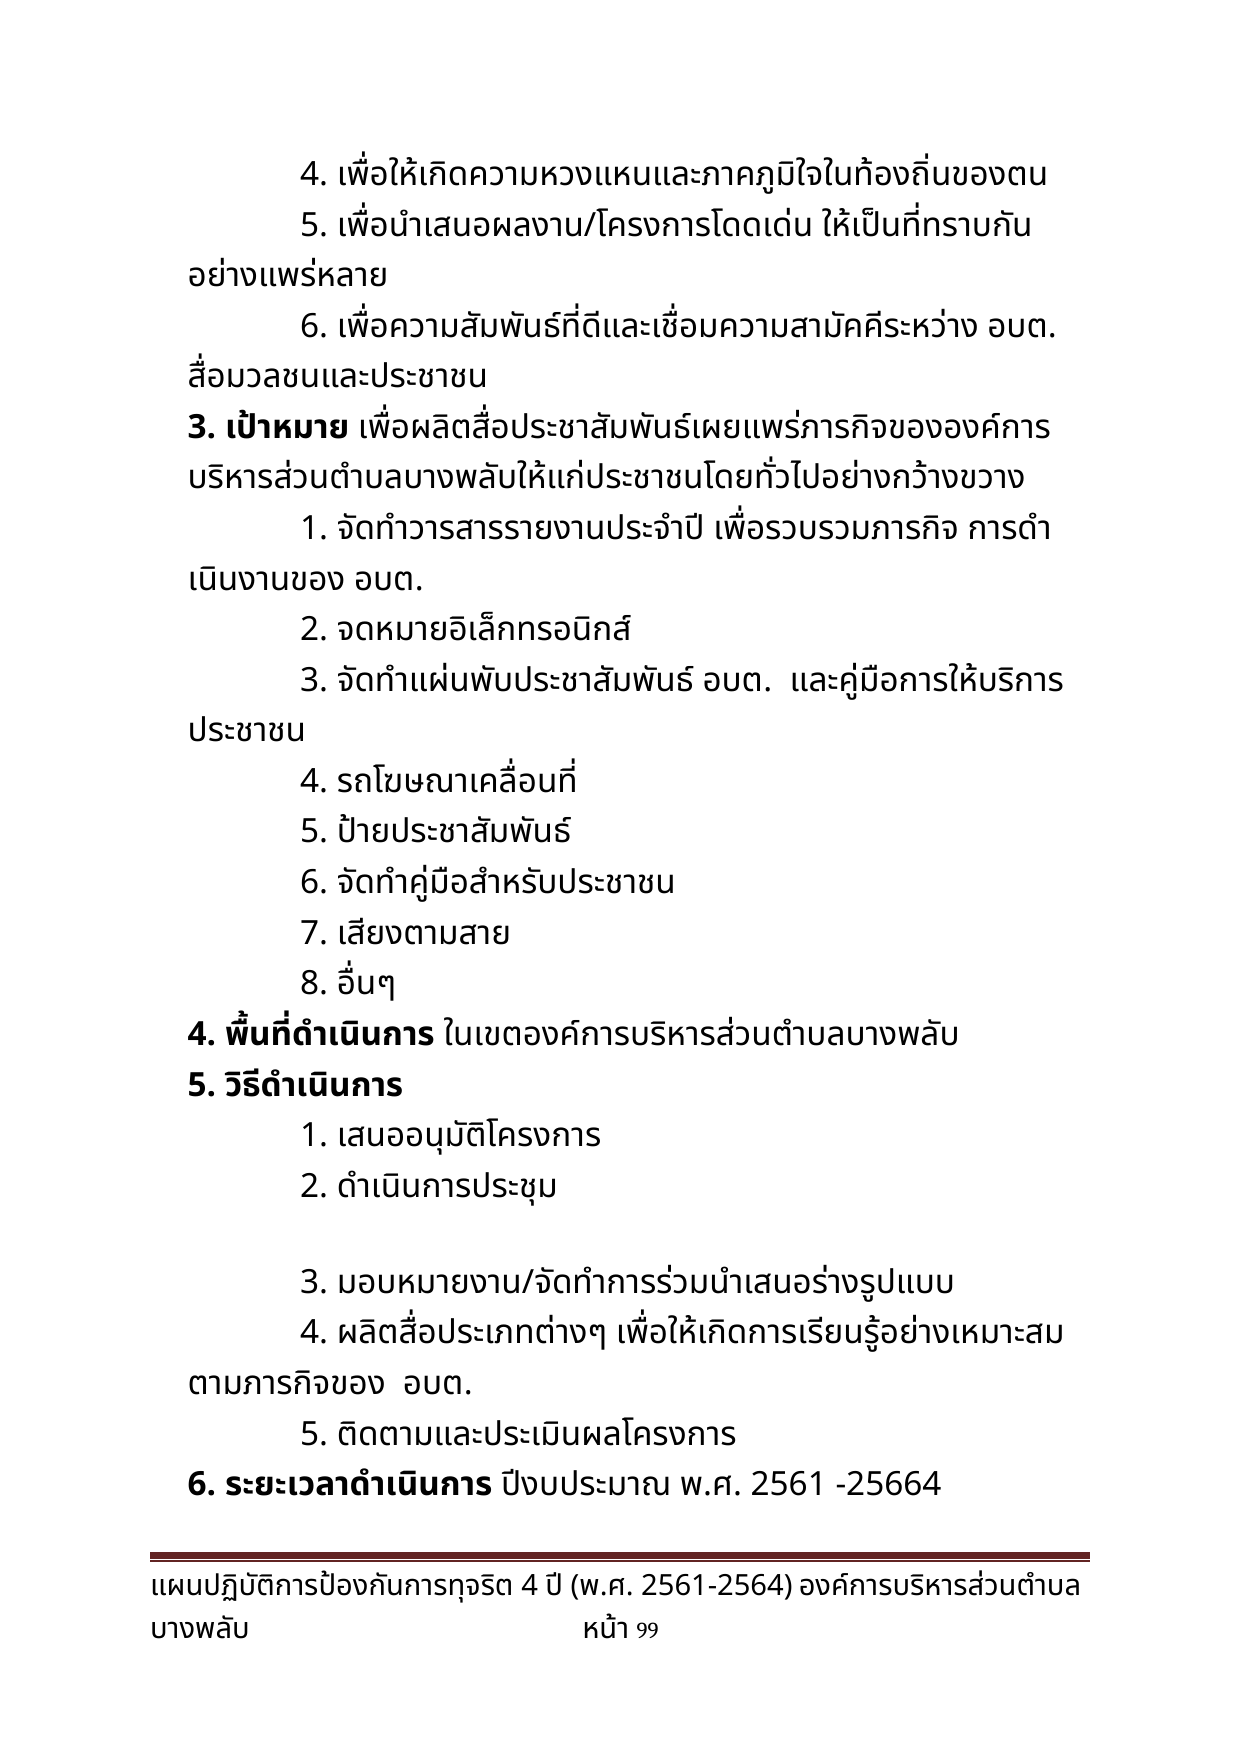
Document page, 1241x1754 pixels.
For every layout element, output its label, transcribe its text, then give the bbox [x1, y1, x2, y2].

text 6. เพื่อความสัมพันธ์ที่ดีและเชื่อมความสามัคคีระหว่าง อบต. สื่อมวลชนและประชาชน [187, 302, 1090, 403]
text 8. อื่นๆ [187, 959, 1090, 1010]
text 5. วิธีดําเนินการ [187, 1060, 1090, 1111]
text 6. ระยะเวลาดําเนินการ ปีงบประมาณ พ.ศ. 2561 -25664 [187, 1460, 1090, 1511]
text 1. จัดทําวารสารรายงานประจําปี เพื่อรวบรวมภารกิจ การดําเนินงานของ อบต. [187, 504, 1090, 605]
text 5. ติดตามและประเมินผลโครงการ [187, 1409, 1090, 1460]
text 3. เป้าหมาย เพื่อผลิตสื่อประชาสัมพันธ์เผยแพร่ภารกิจขององค์การบริหารส่วนตำบลบางพลับให้แก่ประชาชนโดยทั่วไปอย่างกว้างขวาง [187, 403, 1090, 504]
text 2. ดําเนินการประชุม [187, 1162, 1090, 1212]
text 3. มอบหมายงาน/จัดทําการร่วมนําเสนอร่างรูปแบบ [187, 1258, 1090, 1308]
text 4. ผลิตสื่อประเภทต่างๆ เพื่อให้เกิดการเรียนรู้อย่างเหมาะสมตามภารกิจของ อบต. [187, 1308, 1090, 1409]
text 7. เสียงตามสาย [187, 908, 1090, 959]
text 6. จัดทําคู่มือสําหรับประชาชน [187, 858, 1090, 908]
text 4. รถโฆษณาเคลื่อนที่ [187, 757, 1090, 807]
text 4. เพื่อให้เกิดความหวงแหนและภาคภูมิใจในท้องถิ่นของตน [187, 150, 1090, 201]
text 5. เพื่อนําเสนอผลงาน/โครงการโดดเด่น ให้เป็นที่ทราบกันอย่างแพร่หลาย [187, 201, 1090, 302]
text 3. จัดทําแผ่นพับประชาสัมพันธ์ อบต. และคู่มือการให้บริการประชาชน [187, 656, 1090, 757]
text 1. เสนออนุมัติโครงการ [187, 1111, 1090, 1162]
text 4. พื้นที่ดําเนินการ ในเขตองค์การบริหารส่วนตำบลบางพลับ [187, 1010, 1090, 1060]
text 2. จดหมายอิเล็กทรอนิกส์ [187, 605, 1090, 656]
text 5. ป้ายประชาสัมพันธ์ [187, 807, 1090, 858]
